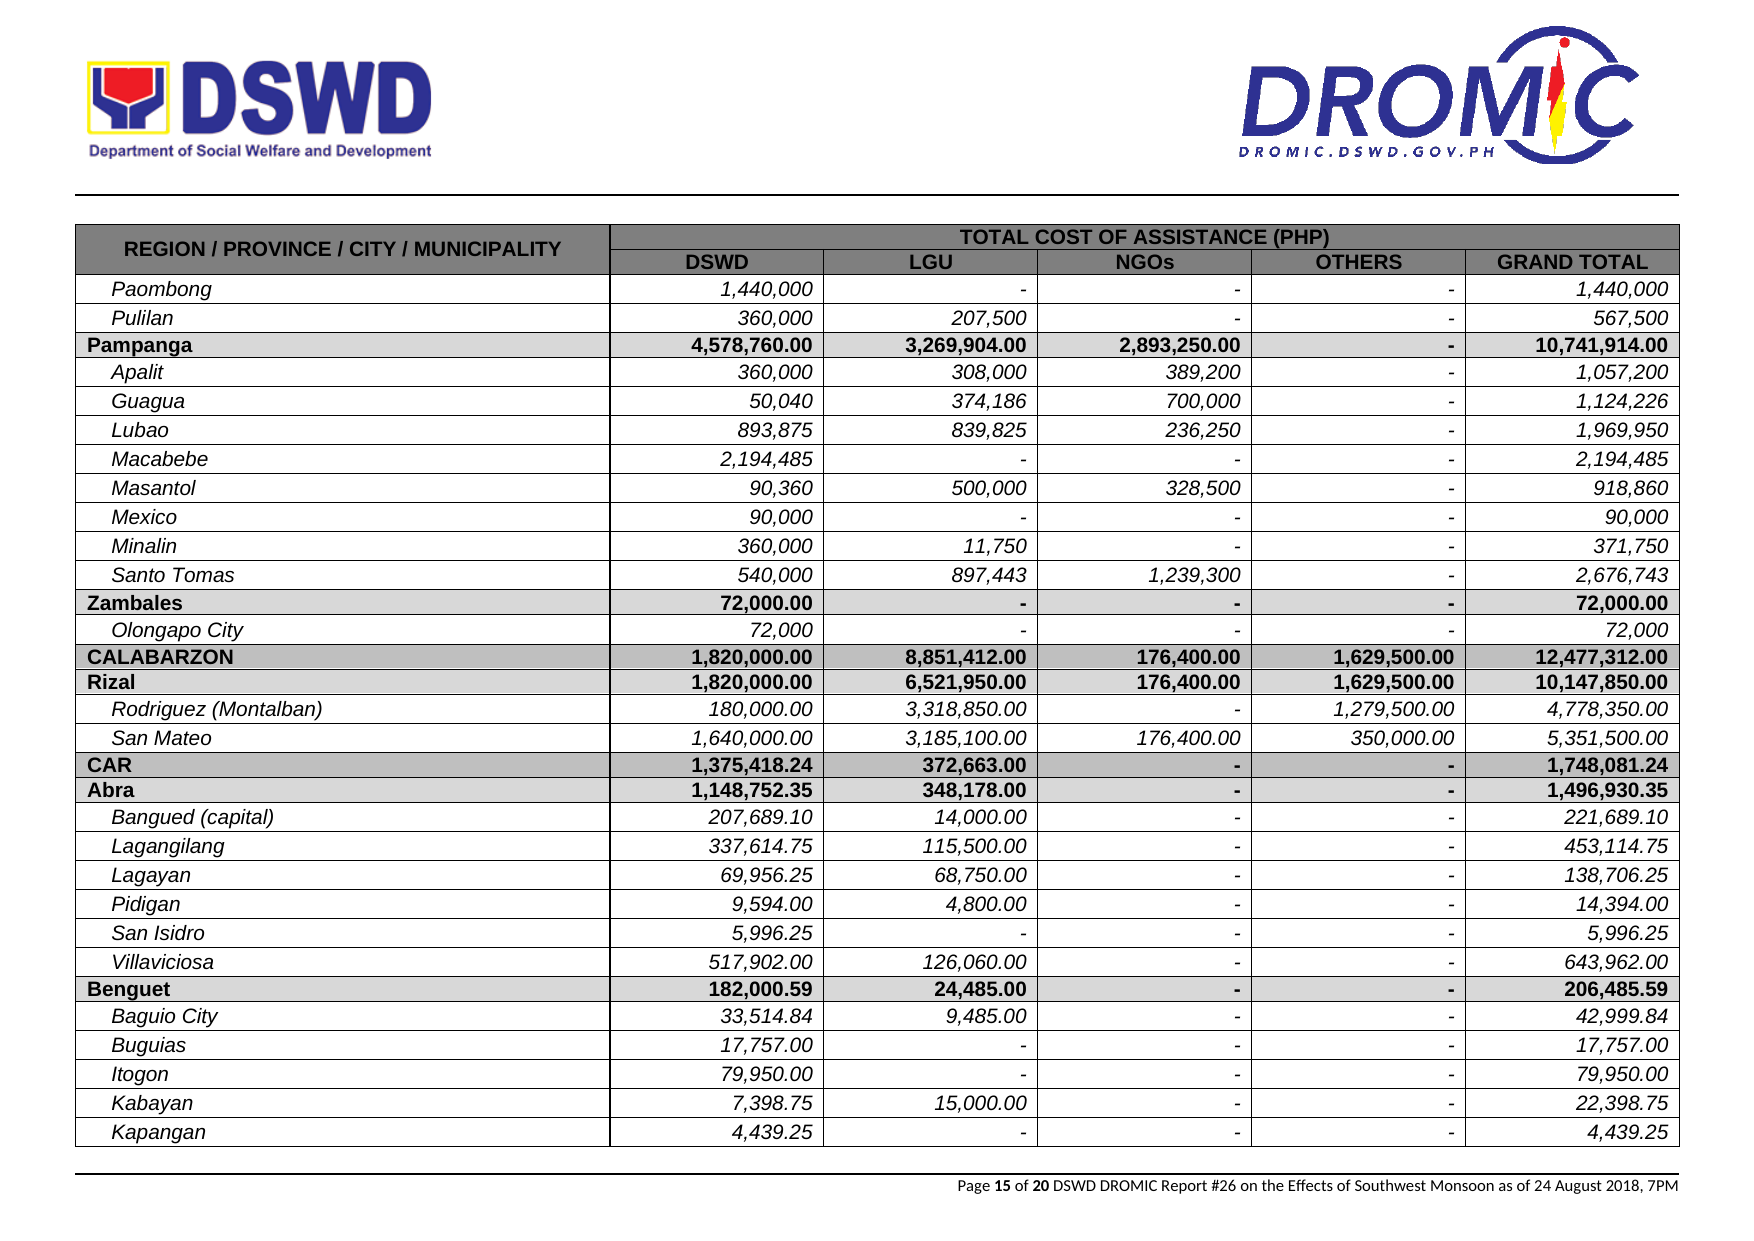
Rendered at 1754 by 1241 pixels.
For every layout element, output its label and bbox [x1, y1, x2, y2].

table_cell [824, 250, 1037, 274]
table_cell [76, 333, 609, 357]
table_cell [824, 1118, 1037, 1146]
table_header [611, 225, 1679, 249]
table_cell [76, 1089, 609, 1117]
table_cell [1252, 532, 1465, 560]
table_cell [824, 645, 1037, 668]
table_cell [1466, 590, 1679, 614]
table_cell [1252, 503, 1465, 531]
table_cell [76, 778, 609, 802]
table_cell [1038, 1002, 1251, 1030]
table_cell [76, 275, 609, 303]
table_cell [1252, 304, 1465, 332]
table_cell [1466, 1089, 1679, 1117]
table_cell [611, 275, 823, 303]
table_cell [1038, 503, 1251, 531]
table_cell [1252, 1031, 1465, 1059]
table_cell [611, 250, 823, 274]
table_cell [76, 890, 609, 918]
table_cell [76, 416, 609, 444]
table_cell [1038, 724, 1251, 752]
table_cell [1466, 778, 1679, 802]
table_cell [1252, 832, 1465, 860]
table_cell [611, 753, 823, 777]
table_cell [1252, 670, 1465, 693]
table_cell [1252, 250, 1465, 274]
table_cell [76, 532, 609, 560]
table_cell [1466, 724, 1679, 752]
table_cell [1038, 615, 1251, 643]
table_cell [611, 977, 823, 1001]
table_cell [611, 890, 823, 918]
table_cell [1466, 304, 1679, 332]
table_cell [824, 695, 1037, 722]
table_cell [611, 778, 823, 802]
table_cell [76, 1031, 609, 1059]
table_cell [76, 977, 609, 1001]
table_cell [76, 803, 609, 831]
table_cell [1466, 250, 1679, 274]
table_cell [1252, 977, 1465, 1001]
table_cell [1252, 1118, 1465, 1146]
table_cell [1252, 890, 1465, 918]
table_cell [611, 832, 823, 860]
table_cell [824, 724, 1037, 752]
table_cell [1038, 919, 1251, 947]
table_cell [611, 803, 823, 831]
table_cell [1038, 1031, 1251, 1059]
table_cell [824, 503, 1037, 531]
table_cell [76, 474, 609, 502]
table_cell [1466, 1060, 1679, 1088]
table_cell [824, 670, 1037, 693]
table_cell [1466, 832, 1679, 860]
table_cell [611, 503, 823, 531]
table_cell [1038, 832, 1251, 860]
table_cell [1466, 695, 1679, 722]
picture [1231, 25, 1644, 163]
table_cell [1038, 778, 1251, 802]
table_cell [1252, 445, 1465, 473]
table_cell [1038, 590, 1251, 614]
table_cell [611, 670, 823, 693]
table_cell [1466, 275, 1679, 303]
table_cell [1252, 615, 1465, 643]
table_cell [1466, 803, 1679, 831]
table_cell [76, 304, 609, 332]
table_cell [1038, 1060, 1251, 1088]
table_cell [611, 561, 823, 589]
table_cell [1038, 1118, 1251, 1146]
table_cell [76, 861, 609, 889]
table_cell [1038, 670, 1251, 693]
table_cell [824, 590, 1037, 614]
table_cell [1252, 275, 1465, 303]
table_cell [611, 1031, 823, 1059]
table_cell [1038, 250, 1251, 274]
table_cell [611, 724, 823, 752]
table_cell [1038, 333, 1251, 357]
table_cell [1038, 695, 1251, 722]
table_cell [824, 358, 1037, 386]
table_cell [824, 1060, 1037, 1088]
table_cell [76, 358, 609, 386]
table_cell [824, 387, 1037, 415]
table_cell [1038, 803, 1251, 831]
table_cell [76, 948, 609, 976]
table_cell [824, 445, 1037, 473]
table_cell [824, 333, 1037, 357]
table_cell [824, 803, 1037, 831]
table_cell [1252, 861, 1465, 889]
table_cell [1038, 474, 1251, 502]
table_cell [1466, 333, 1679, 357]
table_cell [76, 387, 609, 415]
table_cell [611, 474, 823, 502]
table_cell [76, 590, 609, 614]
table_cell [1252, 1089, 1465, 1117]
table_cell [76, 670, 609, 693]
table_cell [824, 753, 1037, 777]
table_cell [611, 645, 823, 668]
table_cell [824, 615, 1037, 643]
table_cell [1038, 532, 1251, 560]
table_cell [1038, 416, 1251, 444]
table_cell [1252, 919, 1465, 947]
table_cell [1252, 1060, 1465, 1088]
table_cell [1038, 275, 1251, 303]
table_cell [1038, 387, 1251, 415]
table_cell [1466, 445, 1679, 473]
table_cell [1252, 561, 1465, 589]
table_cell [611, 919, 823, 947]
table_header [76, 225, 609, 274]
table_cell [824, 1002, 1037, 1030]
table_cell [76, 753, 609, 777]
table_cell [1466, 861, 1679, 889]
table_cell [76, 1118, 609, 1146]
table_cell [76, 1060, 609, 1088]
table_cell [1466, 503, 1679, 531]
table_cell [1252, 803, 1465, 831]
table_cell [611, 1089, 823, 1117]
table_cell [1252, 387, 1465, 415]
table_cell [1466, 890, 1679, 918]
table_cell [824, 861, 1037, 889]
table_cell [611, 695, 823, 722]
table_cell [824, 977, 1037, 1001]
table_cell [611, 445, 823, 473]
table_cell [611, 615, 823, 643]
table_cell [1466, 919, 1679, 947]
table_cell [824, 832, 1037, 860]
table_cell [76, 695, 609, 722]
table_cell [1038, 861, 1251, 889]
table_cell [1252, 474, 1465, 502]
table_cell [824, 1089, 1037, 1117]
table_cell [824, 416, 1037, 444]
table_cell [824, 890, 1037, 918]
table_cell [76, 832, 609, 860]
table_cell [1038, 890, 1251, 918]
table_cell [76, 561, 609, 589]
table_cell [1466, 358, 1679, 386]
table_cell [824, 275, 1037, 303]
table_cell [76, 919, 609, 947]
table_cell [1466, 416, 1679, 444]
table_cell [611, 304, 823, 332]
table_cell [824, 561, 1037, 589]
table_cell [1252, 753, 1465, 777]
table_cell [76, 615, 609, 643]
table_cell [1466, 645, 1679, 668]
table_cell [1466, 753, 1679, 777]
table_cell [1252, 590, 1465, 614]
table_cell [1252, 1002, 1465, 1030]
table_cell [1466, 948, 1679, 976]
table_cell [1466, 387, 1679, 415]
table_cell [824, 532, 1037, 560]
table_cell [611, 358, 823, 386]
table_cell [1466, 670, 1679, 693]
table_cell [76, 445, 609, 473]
picture [75, 58, 444, 164]
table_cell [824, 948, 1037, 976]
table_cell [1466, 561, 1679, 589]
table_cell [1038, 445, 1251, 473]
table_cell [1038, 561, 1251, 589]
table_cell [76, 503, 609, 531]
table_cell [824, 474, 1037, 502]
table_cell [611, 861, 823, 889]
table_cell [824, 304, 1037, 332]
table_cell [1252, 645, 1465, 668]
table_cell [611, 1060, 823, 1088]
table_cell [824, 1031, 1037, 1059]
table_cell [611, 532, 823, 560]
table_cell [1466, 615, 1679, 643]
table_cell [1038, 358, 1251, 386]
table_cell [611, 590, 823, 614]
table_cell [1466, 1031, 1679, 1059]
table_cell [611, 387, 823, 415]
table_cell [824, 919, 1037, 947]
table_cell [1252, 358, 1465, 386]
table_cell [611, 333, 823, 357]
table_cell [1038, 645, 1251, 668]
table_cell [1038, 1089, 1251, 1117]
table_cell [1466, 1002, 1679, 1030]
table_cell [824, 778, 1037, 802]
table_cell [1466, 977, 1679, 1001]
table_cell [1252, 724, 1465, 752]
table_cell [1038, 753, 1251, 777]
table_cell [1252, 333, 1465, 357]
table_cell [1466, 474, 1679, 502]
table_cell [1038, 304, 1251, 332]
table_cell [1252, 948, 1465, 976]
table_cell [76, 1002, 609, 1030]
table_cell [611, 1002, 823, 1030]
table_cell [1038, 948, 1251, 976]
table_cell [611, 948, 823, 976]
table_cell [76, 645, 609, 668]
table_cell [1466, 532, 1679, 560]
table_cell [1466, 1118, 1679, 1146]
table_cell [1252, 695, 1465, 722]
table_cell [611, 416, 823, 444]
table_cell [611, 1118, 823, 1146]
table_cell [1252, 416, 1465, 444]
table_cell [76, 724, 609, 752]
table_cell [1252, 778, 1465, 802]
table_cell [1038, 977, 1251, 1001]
